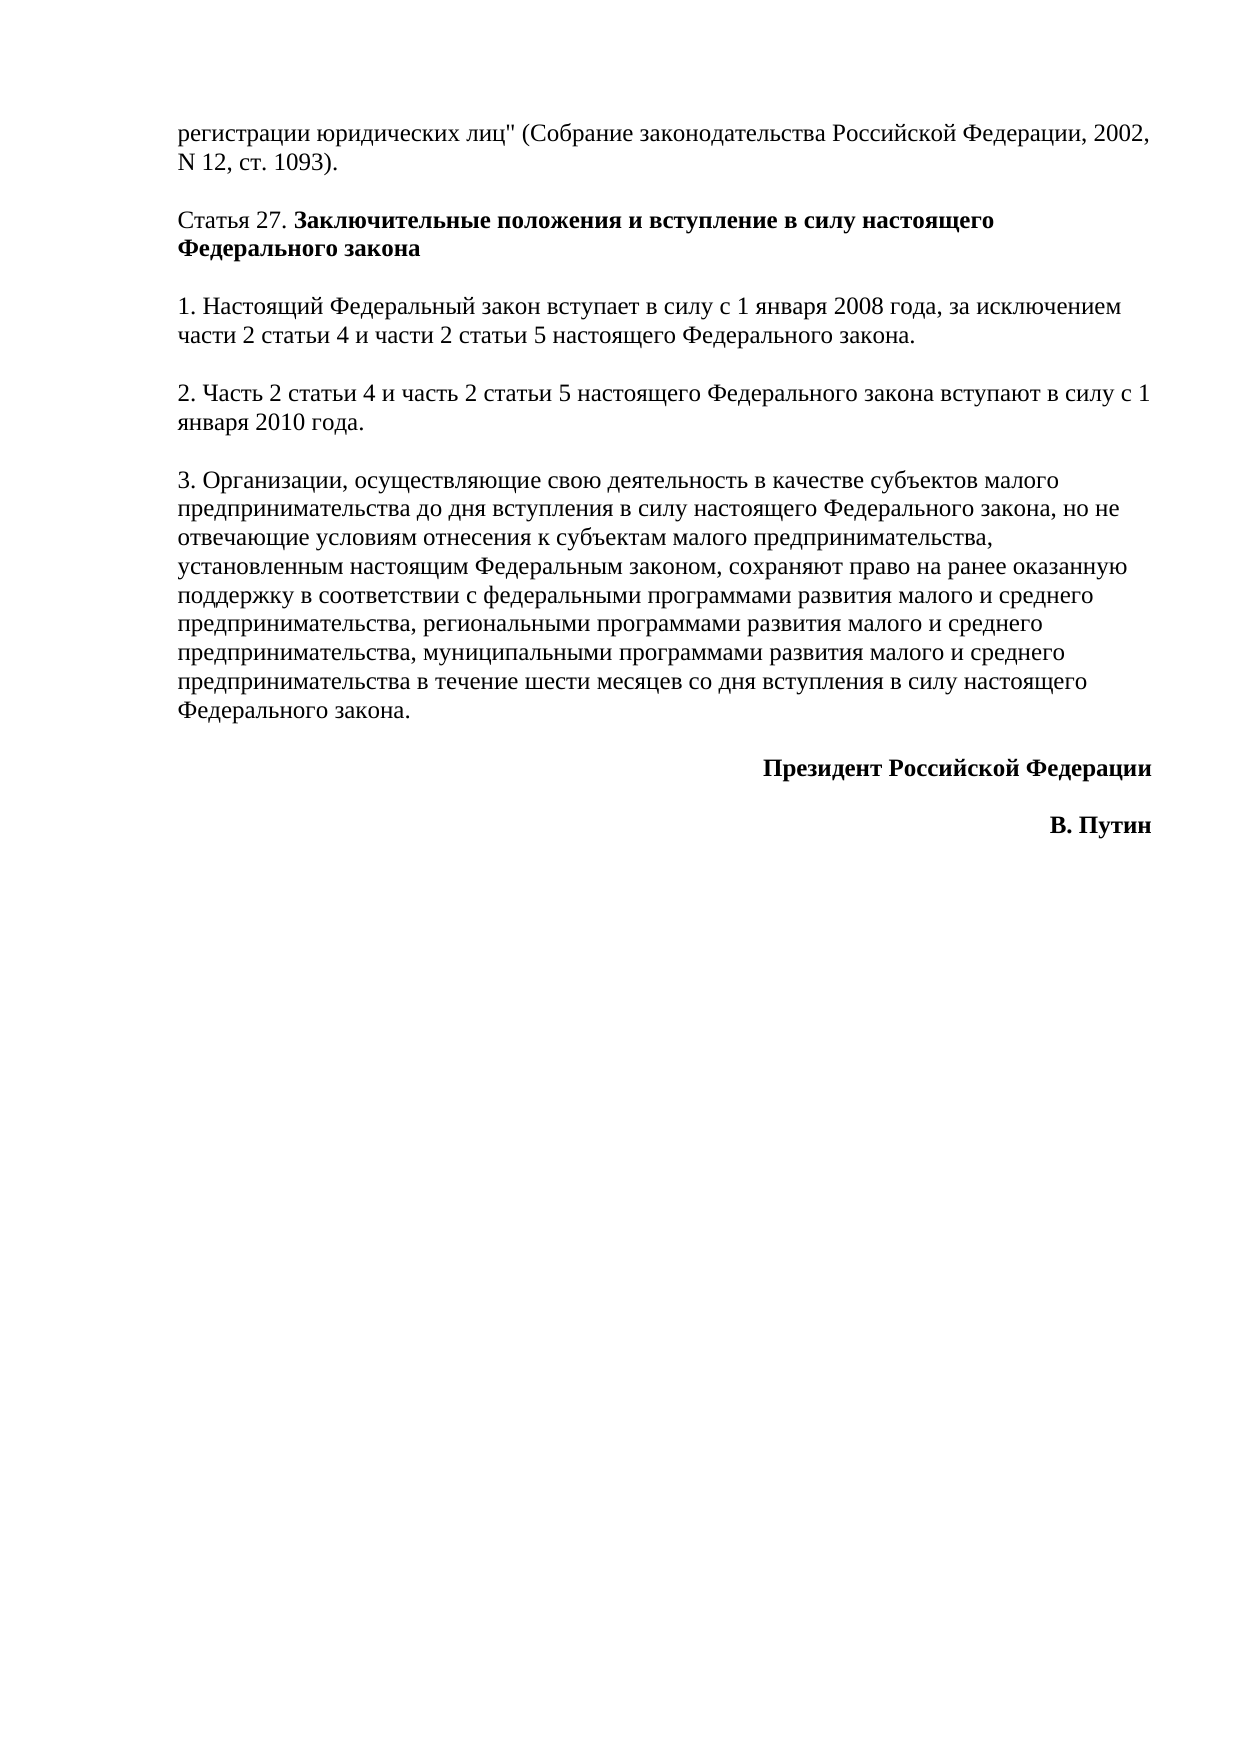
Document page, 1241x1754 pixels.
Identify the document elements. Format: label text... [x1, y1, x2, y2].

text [177, 118, 1152, 176]
text Президент Российской Федерации [177, 753, 1152, 781]
text 1. Настоящий Федеральный закон вступает в силу с 1 января 2008 года, за исключением части 2 статьи 4 и части 2 статьи 5 настоящего Федерального закона. [177, 291, 1152, 349]
text 2. Часть 2 статьи 4 и часть 2 статьи 5 настоящего Федерального закона вступают в силу с 1 января 2010 года. [177, 378, 1152, 436]
text 3. Организации, осуществляющие свою деятельность в качестве субъектов малого предпринимательства до дня вступления в силу настоящего Федерального закона, но не отвечающие условиям отнесения к субъектам малого предпринимательства, установленным настоящим Федеральным законом, сохраняют право на ранее оказанную поддержку в соответствии с федеральными программами развития малого и среднего предпринимательства, региональными программами развития малого и среднего предпринимательства, муниципальными программами развития малого и среднего предпринимательства в течение шести месяцев со дня вступления в силу настоящего Федерального закона. [177, 465, 1152, 723]
text В. Путин [177, 811, 1152, 839]
text Статья 27. Заключительные положения и вступление в силу настоящего Федерального закона [177, 205, 1152, 262]
